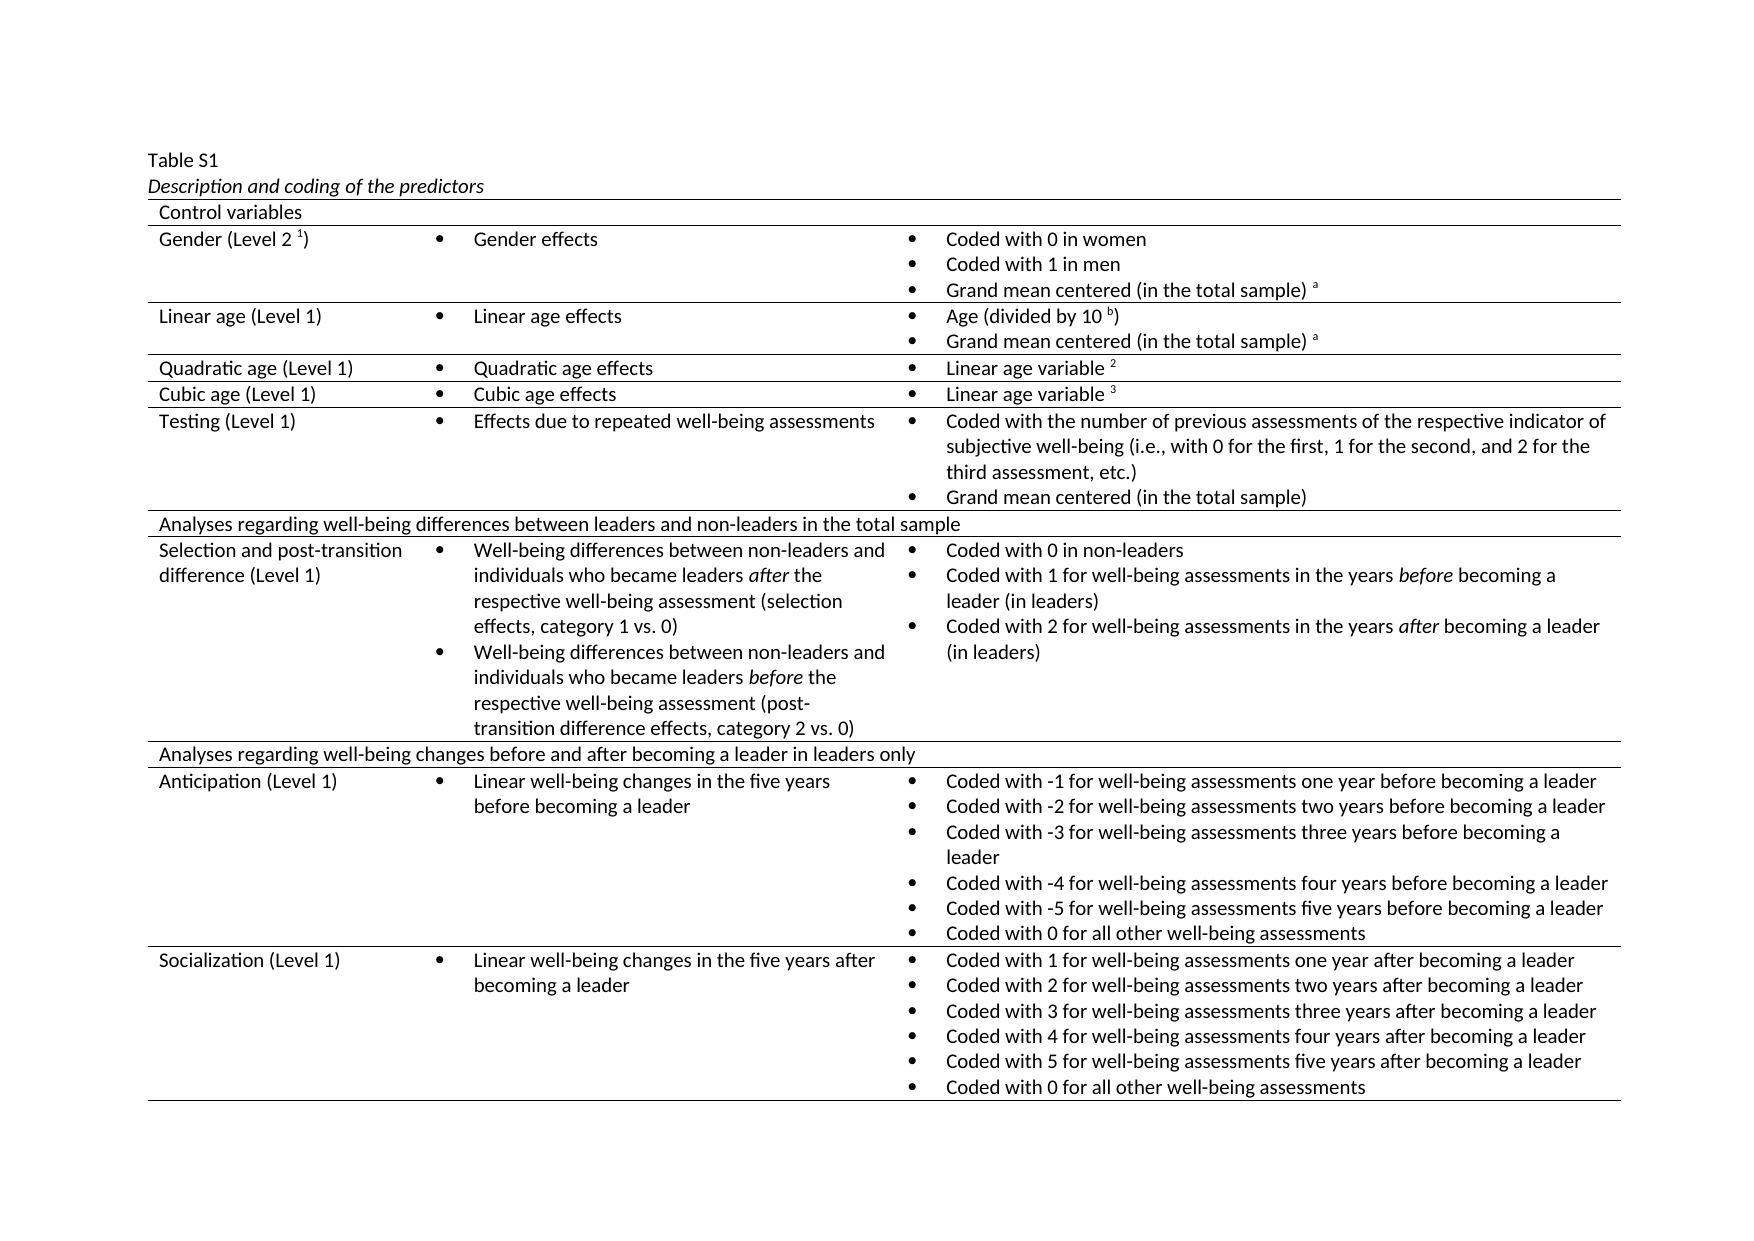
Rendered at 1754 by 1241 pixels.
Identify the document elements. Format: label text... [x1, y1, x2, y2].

table_cell Coded with -1 for well-being assessments one year before becoming a leader Coded with -2 for well-being assessments two years before becoming a leader Coded with -3 for well-being assessments three years before becoming a leader Coded with -4 for well-being assessments four years before becoming a leader Coded with -5 for well-being assessments five years before becoming a leader Coded with 0 for all other well-being assessments [897, 768, 1621, 946]
table_cell Quadratic age effects [425, 355, 897, 381]
table_cell Coded with 0 in non-leaders Coded with 1 for well-being assessments in the years before becoming a leader (in leaders) Coded with 2 for well-being assessments in the years after becoming a leader (in leaders) [897, 537, 1621, 741]
table_cell Linear age variable 2 [897, 355, 1621, 381]
table_cell Effects due to repeated well-being assessments [425, 408, 897, 510]
table_cell Testing (Level 1) [148, 408, 425, 510]
table_header Control variables [148, 200, 1621, 225]
text Table S1 [148, 148, 1606, 173]
text Description and coding of the predictors [148, 173, 1606, 198]
table_cell Linear age effects [425, 303, 897, 354]
table_cell Coded with the number of previous assessments of the respective indicator of subjective well-being (i.e., with 0 for the first, 1 for the second, and 2 for the third assessment, etc.) Grand mean centered (in the total sample) [897, 408, 1621, 510]
table_cell Well-being differences between non-leaders and individuals who became leaders after the respective well-being assessment (selection effects, category 1 vs. 0) Well-being differences between non-leaders and individuals who became leaders before the respective well-being assessment (post-transition difference effects, category 2 vs. 0) [425, 537, 897, 741]
table_cell Cubic age effects [425, 382, 897, 407]
table_cell Age (divided by 10 b) Grand mean centered (in the total sample) a [897, 303, 1621, 354]
table_cell Coded with 0 in women Coded with 1 in men Grand mean centered (in the total sample) a [897, 226, 1621, 302]
table_cell Coded with 1 for well-being assessments one year after becoming a leader Coded with 2 for well-being assessments two years after becoming a leader Coded with 3 for well-being assessments three years after becoming a leader Coded with 4 for well-being assessments four years after becoming a leader Coded with 5 for well-being assessments five years after becoming a leader Coded with 0 for all other well-being assessments [897, 947, 1621, 1099]
table_cell Cubic age (Level 1) [148, 382, 425, 407]
table_cell Gender effects [425, 226, 897, 302]
table_cell Gender (Level 2 1) [148, 226, 425, 302]
table_cell Linear age variable 3 [897, 382, 1621, 407]
table_cell Anticipation (Level 1) [148, 768, 425, 946]
table_cell Linear well-being changes in the five years after becoming a leader [425, 947, 897, 1099]
table_cell Socialization (Level 1) [148, 947, 425, 1099]
table_cell Linear age (Level 1) [148, 303, 425, 354]
table_cell Analyses regarding well-being differences between leaders and non-leaders in the total sample [148, 511, 1621, 536]
table_cell Selection and post-transition difference (Level 1) [148, 537, 425, 741]
table_cell Linear well-being changes in the five years before becoming a leader [425, 768, 897, 946]
table_cell Analyses regarding well-being changes before and after becoming a leader in leaders only [148, 742, 1621, 767]
table_cell Quadratic age (Level 1) [148, 355, 425, 381]
